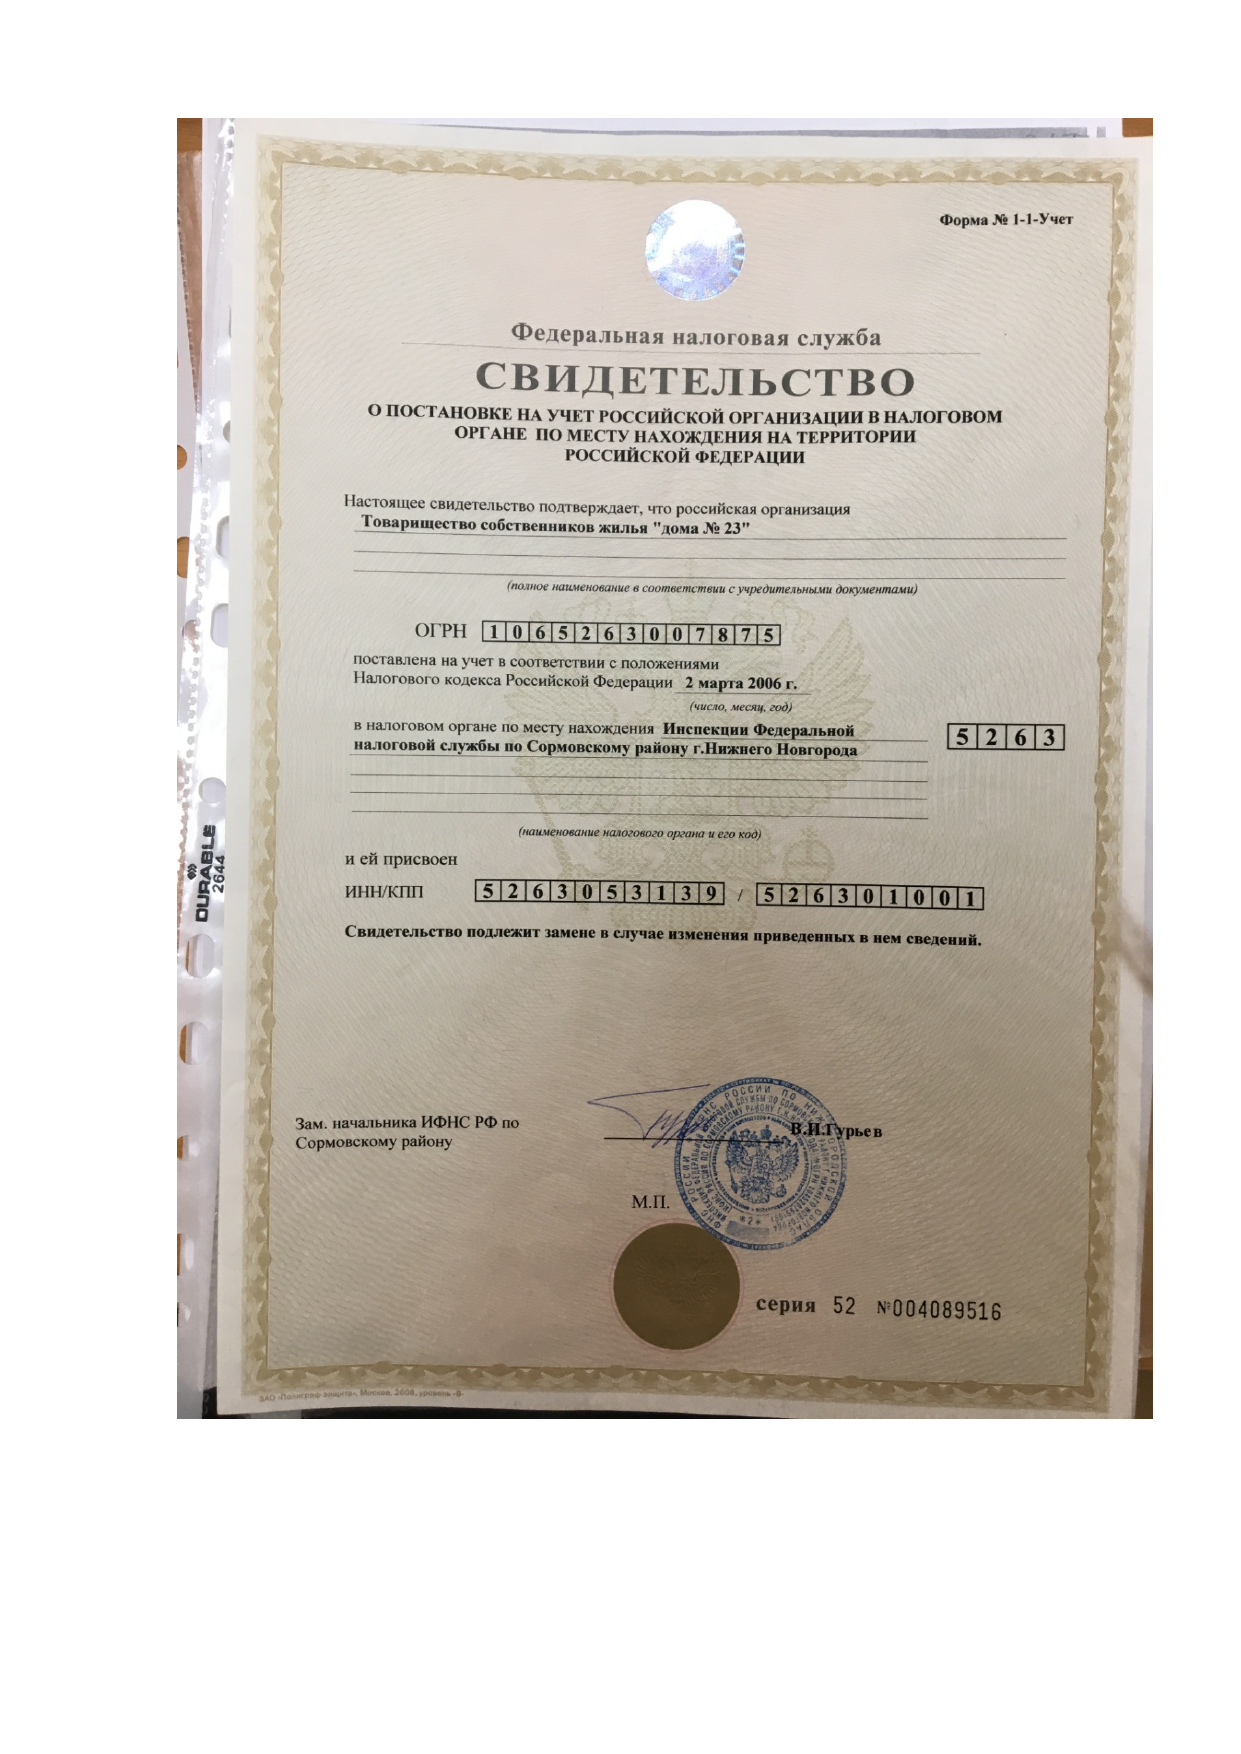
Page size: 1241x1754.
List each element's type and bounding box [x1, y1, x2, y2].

picture [177, 118, 1153, 1419]
